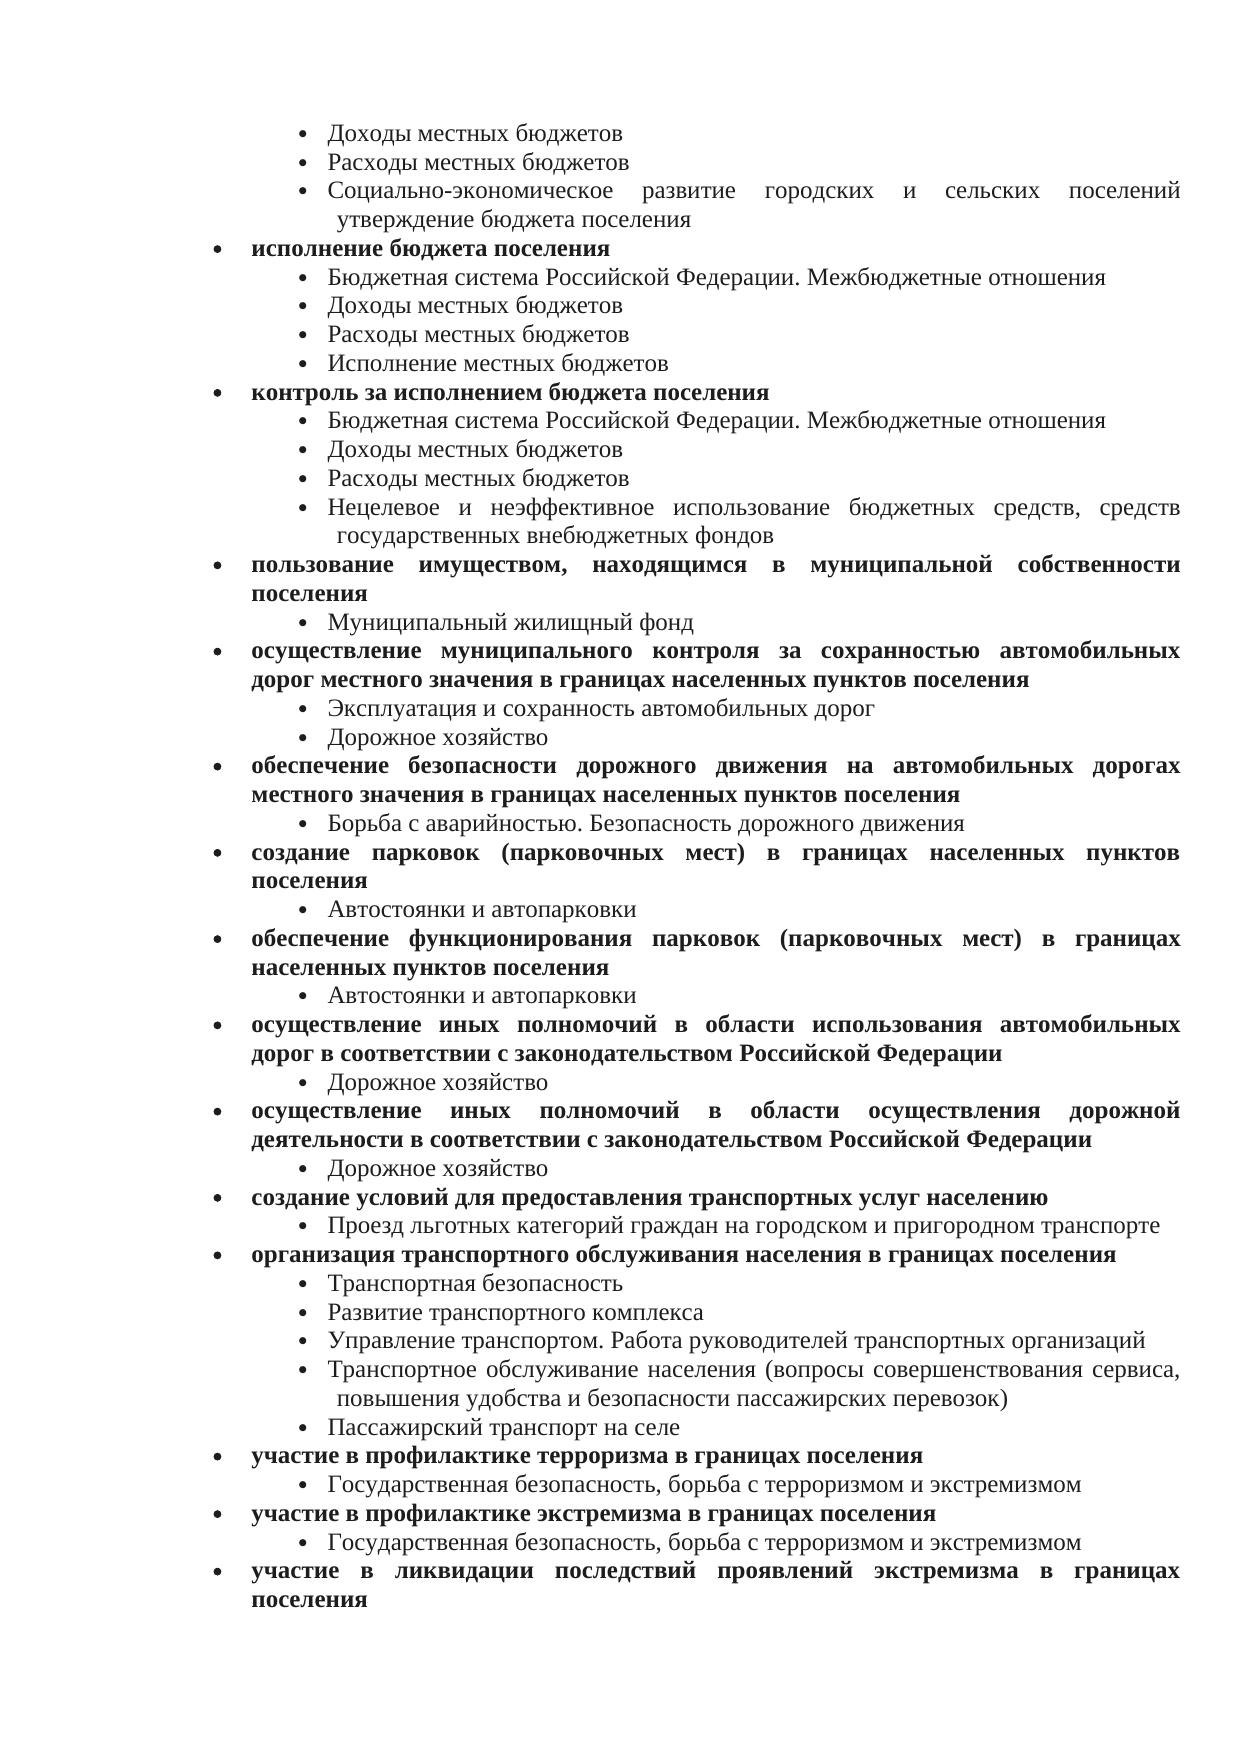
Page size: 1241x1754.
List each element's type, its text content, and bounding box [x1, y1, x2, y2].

list Эксплуатация и сохранность автомобильных дорог [299, 693, 1181, 722]
list Социально-экономическое развитие городских и сельских поселений утверждение бюджета поселения [299, 176, 1181, 233]
list обеспечение безопасности дорожного движения на автомобильных дорогах местного значения в границах населенных пунктов поселения [214, 751, 1181, 808]
list Доходы местных бюджетов [299, 434, 1181, 463]
list Проезд льготных категорий граждан на городском и пригородном транспорте [299, 1211, 1181, 1239]
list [299, 1527, 1181, 1556]
list Муниципальный жилищный фонд [299, 607, 1181, 636]
list Автостоянки и автопарковки [299, 981, 1181, 1009]
list осуществление муниципального контроля за сохранностью автомобильных дорог местного значения в границах населенных пунктов поселения [214, 636, 1181, 693]
list Расходы местных бюджетов [299, 319, 1181, 348]
list создание условий для предоставления транспортных услуг населению [214, 1182, 1181, 1211]
list обеспечение функционирования парковок (парковочных мест) в границах населенных пунктов поселения [214, 923, 1181, 981]
list участие в ликвидации последствий проявлений экстремизма в границах поселения [214, 1556, 1181, 1613]
list Дорожное хозяйство [299, 1067, 1181, 1096]
list контроль за исполнением бюджета поселения [214, 377, 1181, 406]
list Борьба с аварийностью. Безопасность дорожного движения [299, 808, 1181, 837]
list Пассажирский транспорт на селе [299, 1412, 1181, 1441]
list Развитие транспортного комплекса [299, 1297, 1181, 1326]
list Расходы местных бюджетов [299, 463, 1181, 492]
list Автостоянки и автопарковки [299, 894, 1181, 923]
list пользование имуществом, находящимся в муниципальной собственности поселения [214, 549, 1181, 607]
list осуществление иных полномочий в области осуществления дорожной деятельности в соответствии с законодательством Российской Федерации [214, 1096, 1181, 1153]
list Транспортное обслуживание населения (вопросы совершенствования сервиса, повышения удобства и безопасности пассажирских перевозок) [299, 1354, 1181, 1412]
list участие в профилактике экстремизма в границах поселения [214, 1498, 1181, 1527]
list Управление транспортом. Работа руководителей транспортных организаций [299, 1326, 1181, 1354]
list создание парковок (парковочных мест) в границах населенных пунктов поселения [214, 837, 1181, 894]
list Бюджетная система Российской Федерации. Межбюджетные отношения [299, 406, 1181, 434]
list участие в профилактике терроризма в границах поселения [214, 1441, 1181, 1469]
list осуществление иных полномочий в области использования автомобильных дорог в соответствии с законодательством Российской Федерации [214, 1009, 1181, 1067]
list Дорожное хозяйство [299, 722, 1181, 751]
list Транспортная безопасность [299, 1268, 1181, 1297]
list исполнение бюджета поселения [214, 233, 1181, 262]
list Дорожное хозяйство [299, 1153, 1181, 1182]
list Расходы местных бюджетов [299, 147, 1181, 176]
list Государственная безопасность, борьба с терроризмом и экстремизмом [299, 1469, 1181, 1498]
list Доходы местных бюджетов [299, 291, 1181, 319]
list Доходы местных бюджетов [299, 118, 1181, 147]
list Нецелевое и неэффективное использование бюджетных средств, средств государственных внебюджетных фондов [299, 492, 1181, 549]
list Бюджетная система Российской Федерации. Межбюджетные отношения [299, 262, 1181, 291]
list Исполнение местных бюджетов [299, 348, 1181, 377]
list организация транспортного обслуживания населения в границах поселения [214, 1239, 1181, 1268]
